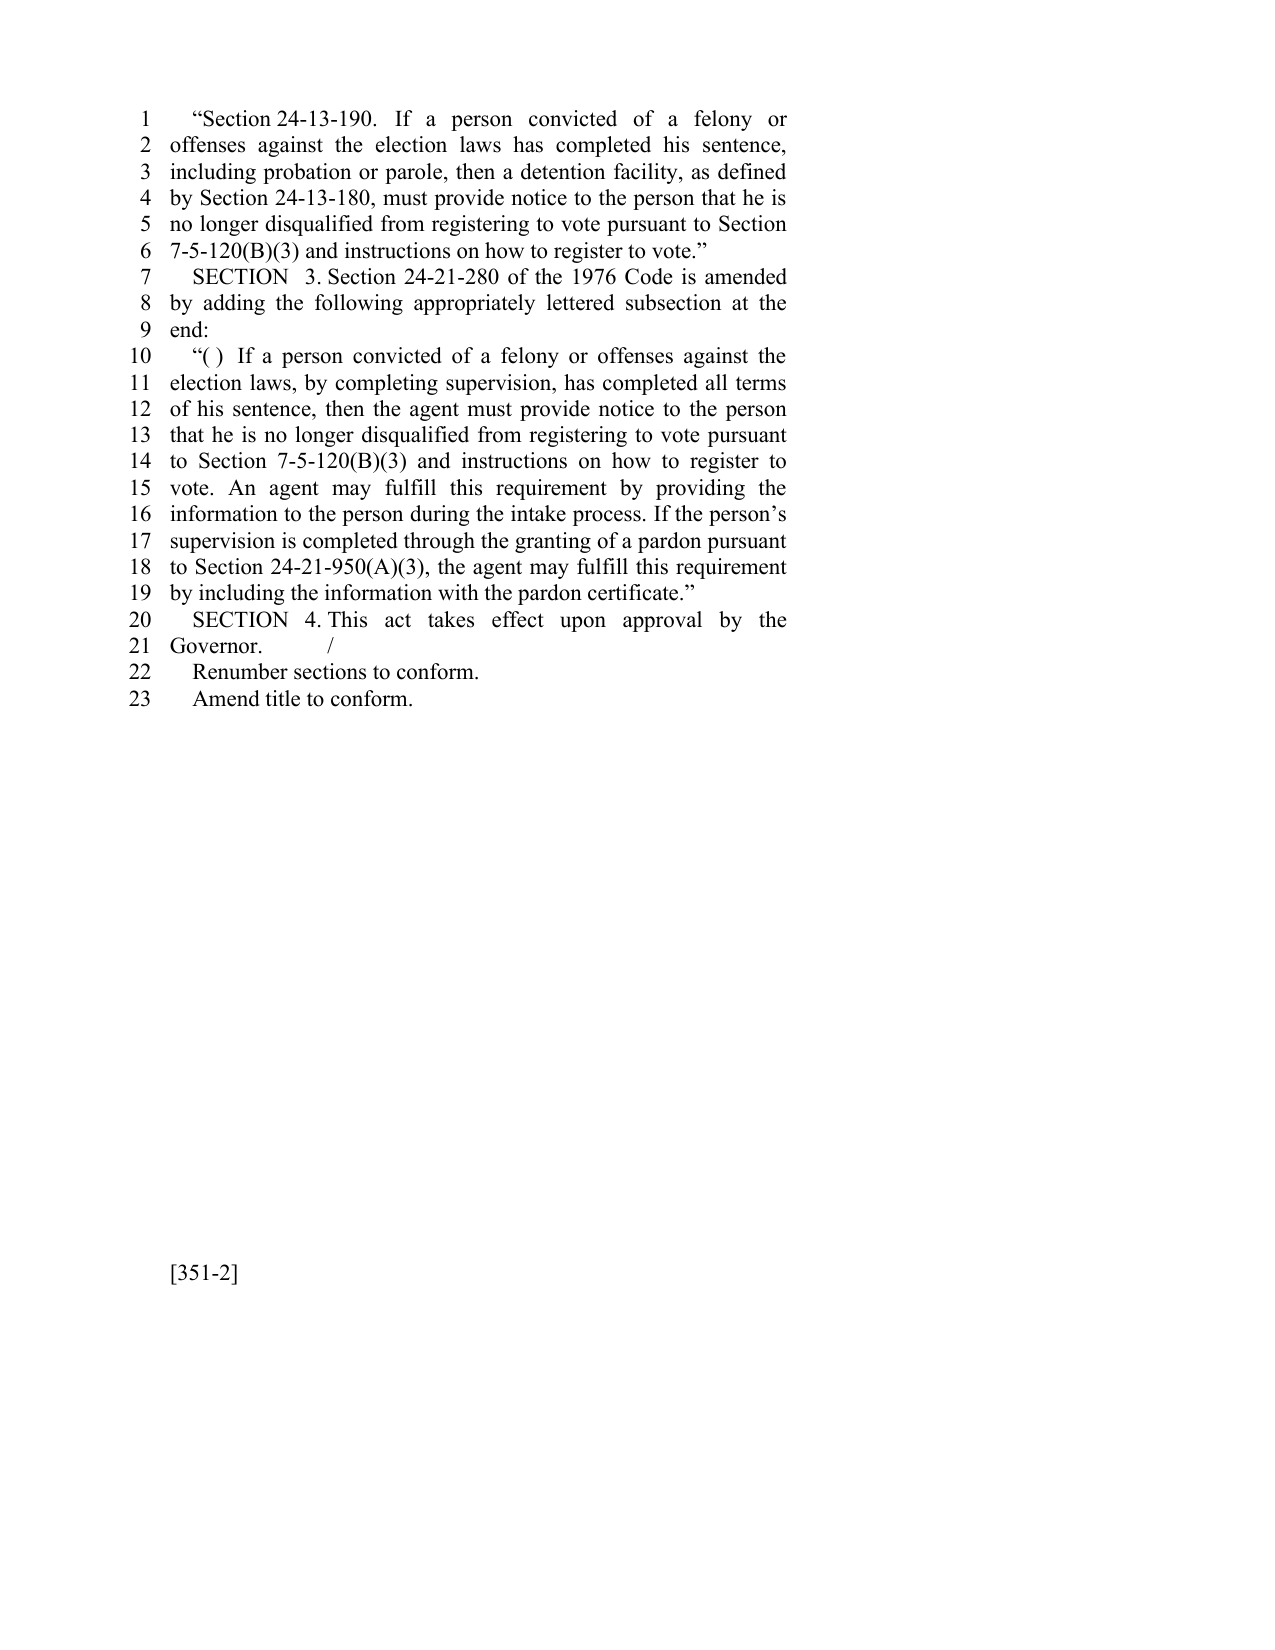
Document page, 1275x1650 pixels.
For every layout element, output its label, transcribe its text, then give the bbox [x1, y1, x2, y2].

text “( ) If a person convicted of a felony or offenses against the election laws, by completing supervision, has completed all terms of his sentence, then the agent must provide notice to the person that he is no longer disqualified from registering to vote pursuant to Section 7-5-120(B)(3) and instructions on how to register to vote. An agent may fulfill this requirement by providing the information to the person during the intake process. If the person’s supervision is completed through the granting of a pardon pursuant to Section 24-21-950(A)(3), the agent may fulfill this requirement by including the information with the pardon certificate.” [169, 342, 787, 606]
text Amend title to conform. [169, 685, 787, 711]
text “Section 24-13-190. If a person convicted of a felony or offenses against the election laws has completed his sentence, including probation or parole, then a detention facility, as defined by Section 24-13-180, must provide notice to the person that he is no longer disqualified from registering to vote pursuant to Section 7-5-120(B)(3) and instructions on how to register to vote.” [169, 105, 787, 263]
text SECTION 4. This act takes effect upon approval by the Governor. / [169, 606, 787, 658]
text SECTION 3. Section 24-21-280 of the 1976 Code is amended by adding the following appropriately lettered subsection at the end: [169, 263, 787, 342]
text Renumber sections to conform. [169, 658, 787, 685]
